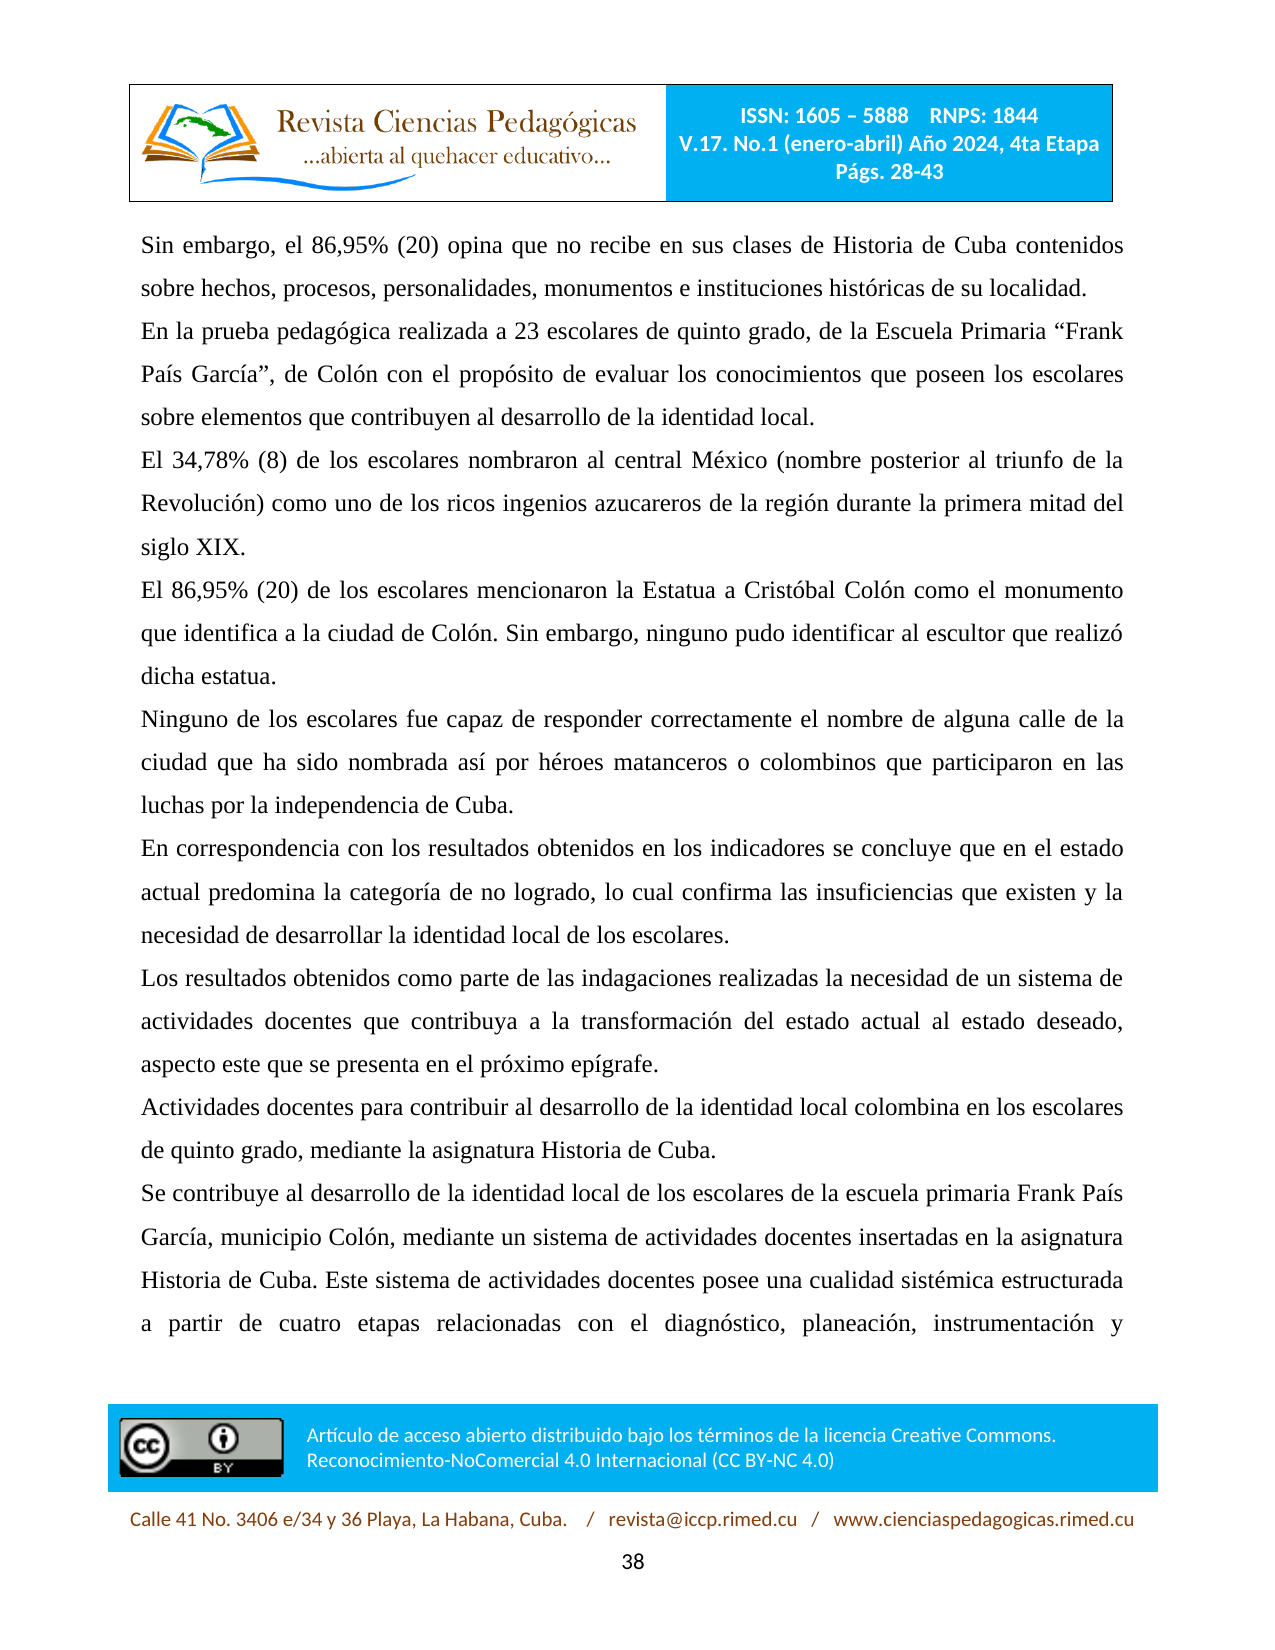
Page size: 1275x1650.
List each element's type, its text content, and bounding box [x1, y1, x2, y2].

text Ninguno de los escolares fue capaz de responder correctamente el nombre de alguna calle de la ciudad que ha sido nombrada así por héroes matanceros o colombinos que participaron en las luchas por la independencia de Cuba. [141, 704, 1125, 819]
picture [141, 92, 656, 194]
text El 34,78% (8) de los escolares nombraron al central México (nombre posterior al triunfo de la Revolución) como uno de los ricos ingenios azucareros de la región durante la primera mitad del siglo XIX. [141, 445, 1125, 560]
text Los resultados obtenidos como parte de las indagaciones realizadas la necesidad de un sistema de actividades docentes que contribuya a la transformación del estado actual al estado deseado, aspecto este que se presenta en el próximo epígrafe. [141, 963, 1125, 1078]
text En correspondencia con los resultados obtenidos en los indicadores se concluye que en el estado actual predomina la categoría de no logrado, lo cual confirma las insuficiencias que existen y la necesidad de desarrollar la identidad local de los escolares. [141, 833, 1125, 948]
text Actividades docentes para contribuir al desarrollo de la identidad local colombina en los escolares de quinto grado, mediante la asignatura Historia de Cuba. [141, 1092, 1125, 1164]
picture [121, 1419, 282, 1476]
text El 86,95% (20) de los escolares mencionaron la Estatua a Cristóbal Colón como el monumento que identifica a la ciudad de Colón. Sin embargo, ninguno pudo identificar al escultor que realizó dicha estatua. [141, 575, 1125, 690]
text En la prueba pedagógica realizada a 23 escolares de quinto grado, de la Escuela Primaria “Frank País García”, de Colón con el propósito de evaluar los conocimientos que poseen los escolares sobre elementos que contribuyen al desarrollo de la identidad local. [141, 316, 1125, 431]
